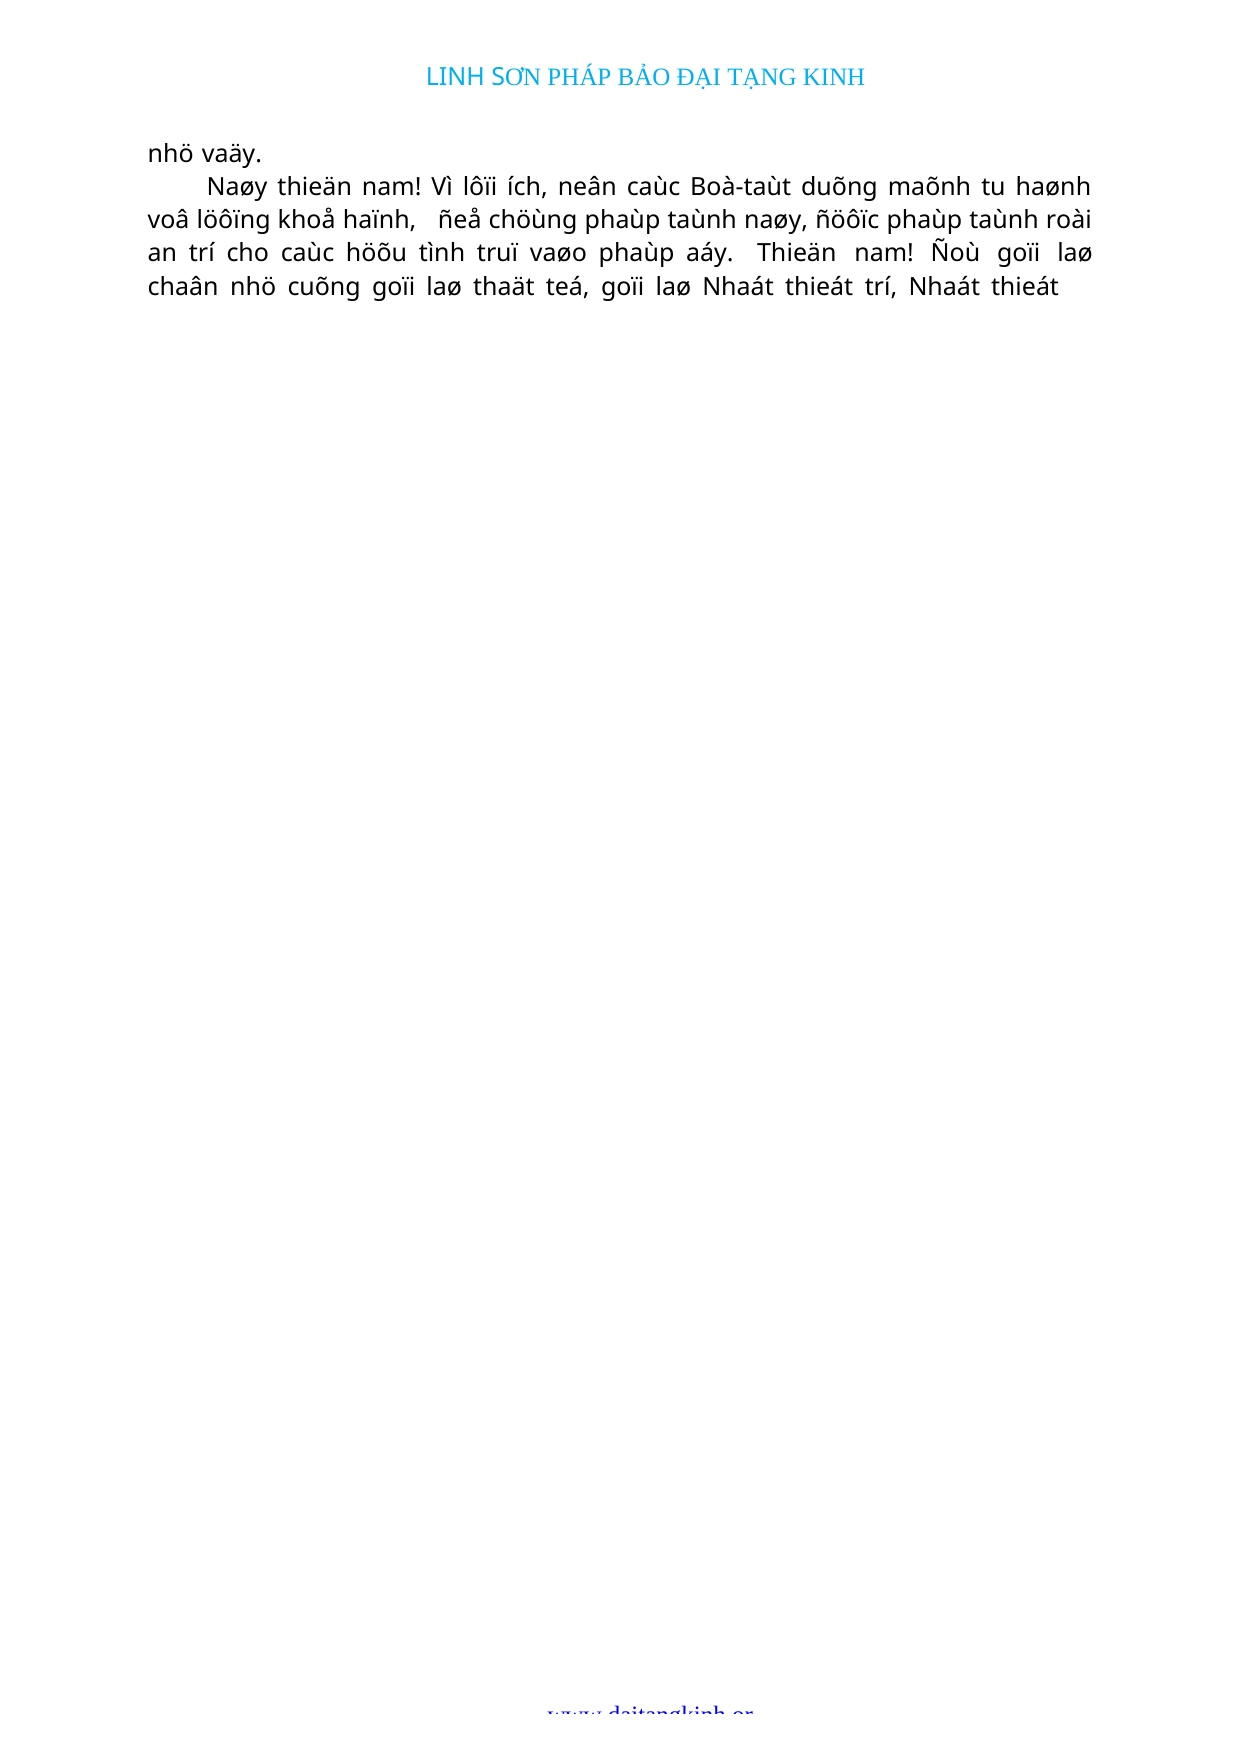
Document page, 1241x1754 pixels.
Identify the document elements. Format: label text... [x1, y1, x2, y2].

text Naøy thieän nam! Vì lôïi ích, neân caùc Boà-taùt duõng maõnh tu haønh voâ löôïng khoå haïnh, ñeå chöùng phaùp taùnh naøy, ñöôïc phaùp taùnh roài an trí cho caùc höõu tình truï vaøo phaùp aáy. Thieän nam! Ñoù goïi laø chaân nhö cuõng goïi laø thaät teá, goïi laø Nhaát thieát trí, Nhaát thieát [147, 169, 1093, 302]
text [147, 135, 1093, 169]
